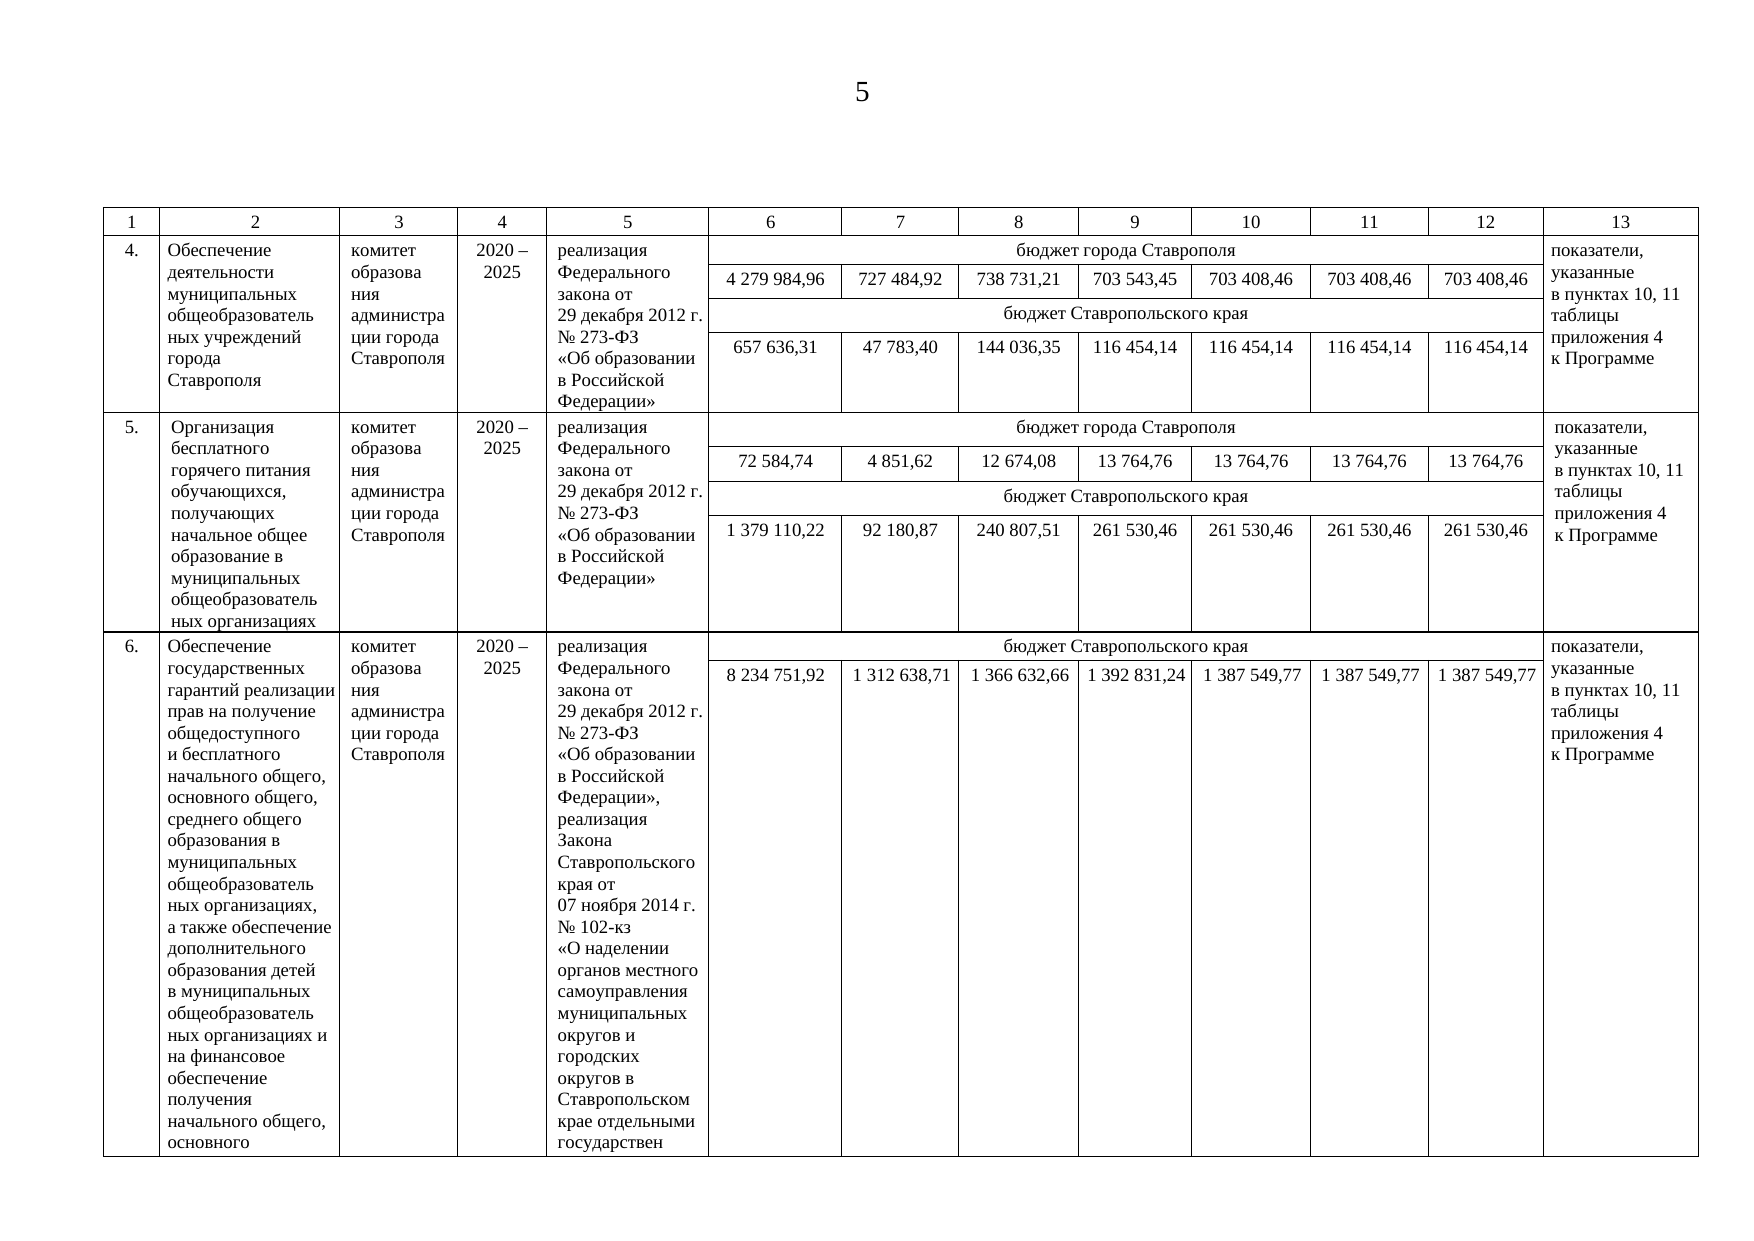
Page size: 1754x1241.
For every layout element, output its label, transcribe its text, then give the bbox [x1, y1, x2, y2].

table_cell 2 [160, 208, 339, 235]
table_cell 13 764,76 [1079, 447, 1191, 481]
table_cell 13 [1544, 208, 1698, 235]
table_cell 703 408,46 [1429, 265, 1543, 298]
table_cell 6. [104, 633, 159, 1156]
table_cell 8 [959, 208, 1078, 235]
table_cell 2020 – 2025 [458, 413, 546, 631]
table_cell 47 783,40 [842, 333, 958, 412]
table_cell 92 180,87 [842, 516, 958, 631]
table_cell 1 387 549,77 [1192, 661, 1310, 1156]
table_cell 261 530,46 [1311, 516, 1428, 631]
table_cell 5. [104, 413, 159, 631]
table_cell Обеспечение государственных гарантий реализации прав на получение общедоступного и бесплатного начального общего, основного общего, среднего общего образования в муниципальных общеобразователь ных организациях, а также обеспечение дополнительного образования детей в муниципальных общеобразователь ных организациях и на финансовое обеспечение получения начального общего, основного [160, 633, 339, 1156]
table_cell 116 454,14 [1429, 333, 1543, 412]
table_cell 13 764,76 [1311, 447, 1428, 481]
table_cell реализация Федерального закона от 29 декабря 2012 г. № 273-ФЗ «Об образовании в Российской Федерации», реализация Закона Ставропольского края от 07 ноября 2014 г. № 102-кз «О наделении органов местного самоуправления муниципальных округов и городских округов в Ставропольском крае отдельными государствен [547, 633, 708, 1156]
table_cell бюджет города Ставрополя [709, 413, 1543, 446]
table_cell 10 [1192, 208, 1310, 235]
table_cell Обеспечение деятельности муниципальных общеобразователь ных учреждений города Ставрополя [160, 236, 339, 412]
table_cell 6 [709, 208, 841, 235]
table_cell 72 584,74 [709, 447, 841, 481]
table_cell 2020 – 2025 [458, 236, 546, 412]
table_cell 4 279 984,96 [709, 265, 841, 298]
table_cell 4 851,62 [842, 447, 958, 481]
table_cell бюджет Ставропольского края [709, 299, 1543, 332]
table_cell 261 530,46 [1079, 516, 1191, 631]
table_cell 116 454,14 [1192, 333, 1310, 412]
table_cell 738 731,21 [959, 265, 1078, 298]
table_cell 116 454,14 [1079, 333, 1191, 412]
table_cell 261 530,46 [1192, 516, 1310, 631]
table_cell показатели, указанные в пунктах 10, 11 таблицы приложения 4 к Программе [1544, 413, 1698, 631]
table_cell комитет образова ния администра ции города Ставрополя [340, 413, 457, 631]
table_cell 1 [104, 208, 159, 235]
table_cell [1544, 236, 1698, 412]
table_cell 1 387 549,77 [1429, 661, 1543, 1156]
table_cell бюджет города Ставрополя [709, 236, 1543, 264]
table_cell 11 [1311, 208, 1428, 235]
table_cell 1 312 638,71 [842, 661, 958, 1156]
table_cell 657 636,31 [709, 333, 841, 412]
table_cell 703 543,45 [1079, 265, 1191, 298]
table_cell 240 807,51 [959, 516, 1078, 631]
table_cell реализация Федерального закона от 29 декабря 2012 г. № 273-ФЗ «Об образовании в Российской Федерации» [547, 413, 708, 631]
table_cell 12 674,08 [959, 447, 1078, 481]
table_cell 1 366 632,66 [959, 661, 1078, 1156]
table_cell 116 454,14 [1311, 333, 1428, 412]
table_cell показатели, указанные в пунктах 10, 11 таблицы приложения 4 к Программе [1544, 633, 1698, 1156]
table_cell 13 764,76 [1192, 447, 1310, 481]
table_cell 727 484,92 [842, 265, 958, 298]
table_cell 13 764,76 [1429, 447, 1543, 481]
table_cell 7 [842, 208, 958, 235]
table_cell 703 408,46 [1192, 265, 1310, 298]
table_cell 261 530,46 [1429, 516, 1543, 631]
table_cell 3 [340, 208, 457, 235]
table_cell 2020 – 2025 [458, 633, 546, 1156]
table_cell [547, 236, 708, 412]
table_cell 4 [458, 208, 546, 235]
table_cell комитет образова ния администра ции города Ставрополя [340, 633, 457, 1156]
table_cell бюджет Ставропольского края [709, 633, 1543, 660]
table_cell 5 [547, 208, 708, 235]
table_cell 144 036,35 [959, 333, 1078, 412]
table_cell 8 234 751,92 [709, 661, 841, 1156]
table_cell 4. [104, 236, 159, 412]
table_cell Организация бесплатного горячего питания обучающихся, получающих начальное общее образование в муниципальных общеобразователь ных организациях [160, 413, 339, 631]
table_cell бюджет Ставропольского края [709, 482, 1543, 515]
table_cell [340, 236, 457, 412]
table_cell 703 408,46 [1311, 265, 1428, 298]
table_cell 12 [1429, 208, 1543, 235]
table_cell 1 387 549,77 [1311, 661, 1428, 1156]
table_cell 1 379 110,22 [709, 516, 841, 631]
table_cell 9 [1079, 208, 1191, 235]
table_cell 1 392 831,24 [1079, 661, 1191, 1156]
